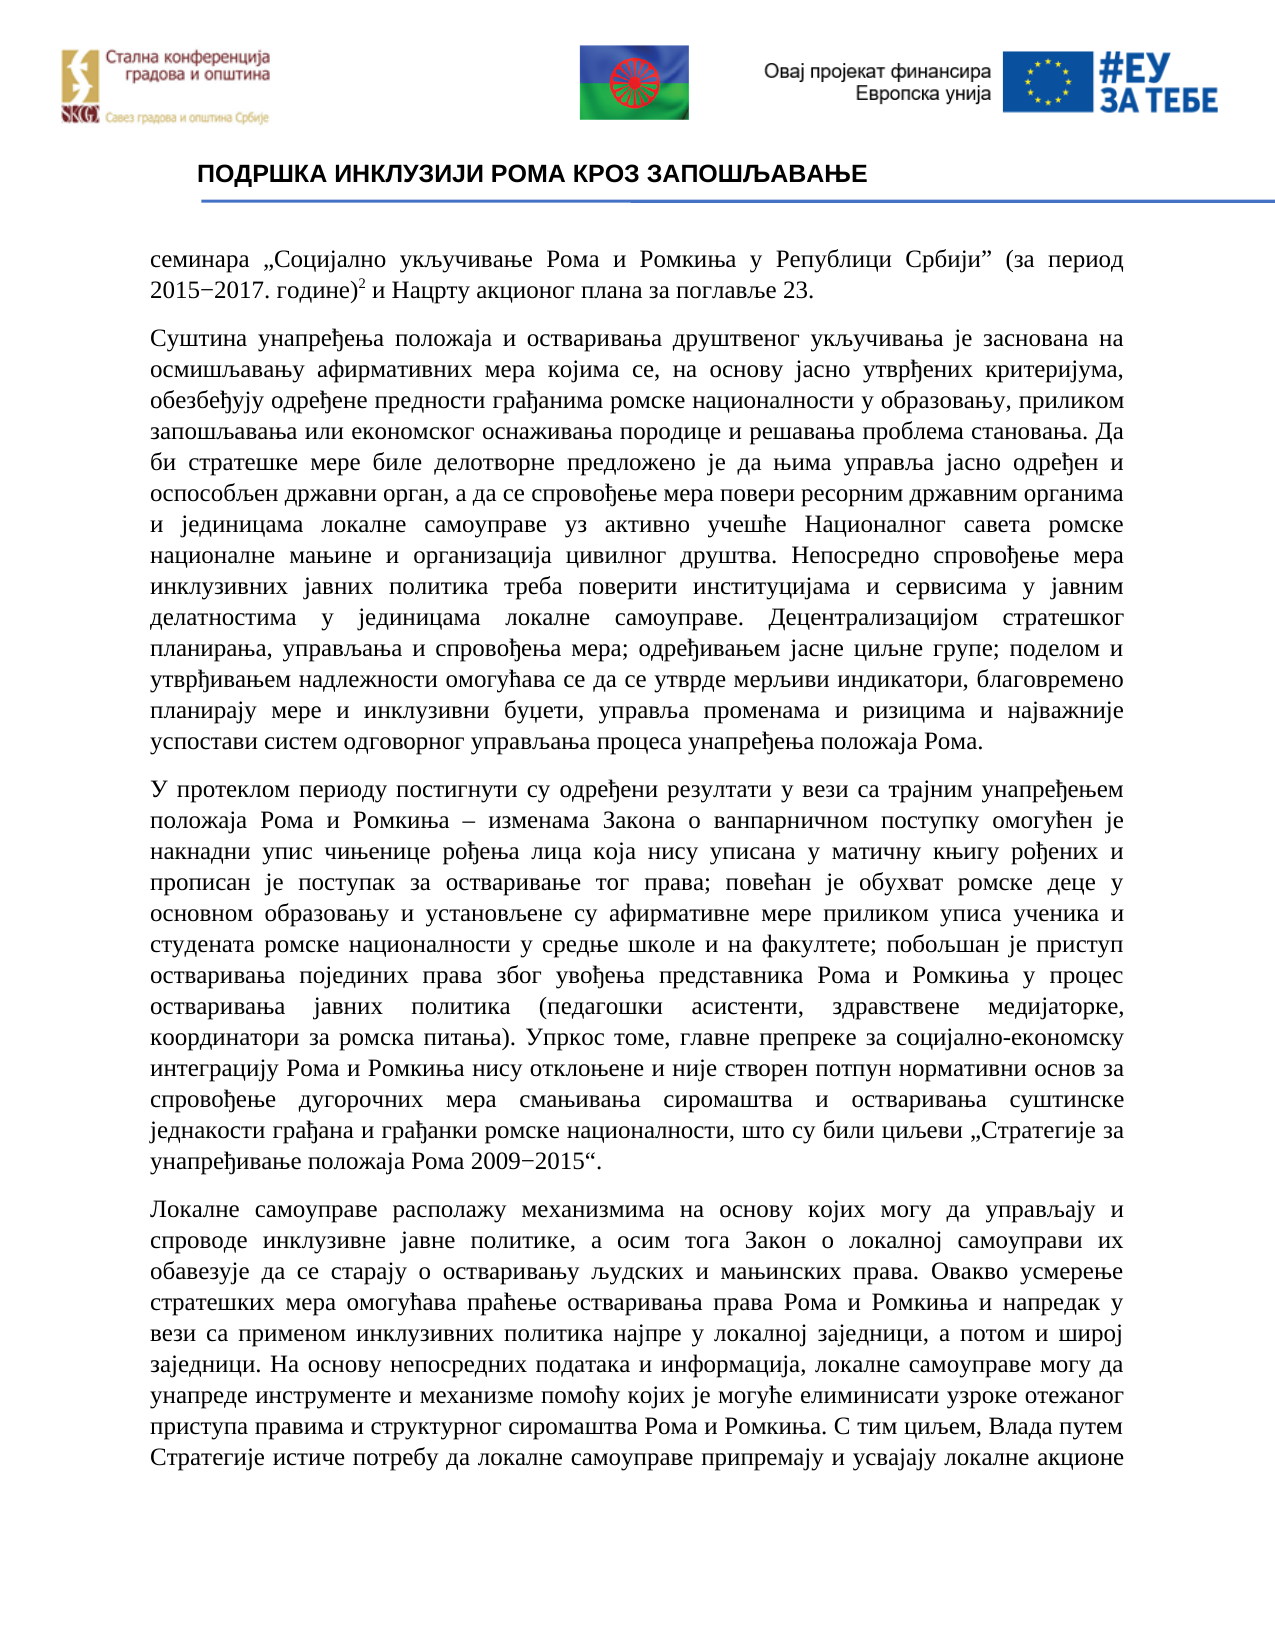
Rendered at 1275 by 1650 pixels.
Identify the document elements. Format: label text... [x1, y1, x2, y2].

picture [579, 45, 689, 120]
text У протеклом периоду постигнути су одређени резултати у вези са трајним унапређењем положаја Рома и Ромкиња – изменама Закона о ванпарничном поступку омогућен је накнадни упис чињенице рођења лица која нису уписана у матичну књигу рођених и прописан је поступак за остваривање тог права; повећан је обухват ромске деце у основном образовању и установљене су афирмативне мере приликом уписа ученика и студената ромске националности у средње школе и на факултете; побољшан је приступ остваривања појединих права због увођења представника Рома и Ромкиња у процес остваривања јавних политика (педагошки асистенти, здравствене медијаторке, координатори за ромска питања). Упркос томе, главне препреке за социјално-економску интеграцију Рома и Ромкиња нису отклоњене и није створен потпун нормативни основ за спровођење дугорочних мера смањивања сиромаштва и остваривања суштинске једнакости грађана и грађанки ромске националности, што су били циљеви „Стратегије за унапређивање положаја Рома 2009−2015“. [150, 774, 1125, 1175]
picture [756, 42, 1225, 120]
picture [56, 46, 277, 129]
text Суштина унапређења положаја и остваривања друштвеног укључивања је заснована на осмишљавању афирмативних мера којима се, на основу јасно утврђених критеријума, обезбеђују одређене предности грађанима ромске националности у образовању, приликом запошљавања или економског оснаживања породице и решавања проблема становања. Да би стратешке мере биле делотворне предложено је да њима управља јасно одређен и оспособљен државни орган, а да се спровођење мера повери ресорним државним органима и јединицама локалне самоуправе уз активно учешће Националног савета ромске националне мањине и организација цивилног друштва. Непосредно спровођење мера инклузивних јавних политика треба поверити институцијама и сервисима у јавним делатностима у јединицама локалне самоуправе. Децентрализацијом стратешког планирања, управљања и спровођења мера; одређивањем јасне циљне групе; поделом и утврђивањем надлежности омогућава се да се утврде мерљиви индикатори, благовремено планирају мере и инклузивни буџети, управља променама и ризицима и најважније успостави систем одговорног управљања процеса унапређења положаја Рома. [150, 323, 1125, 755]
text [150, 1194, 1125, 1471]
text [150, 244, 1125, 304]
